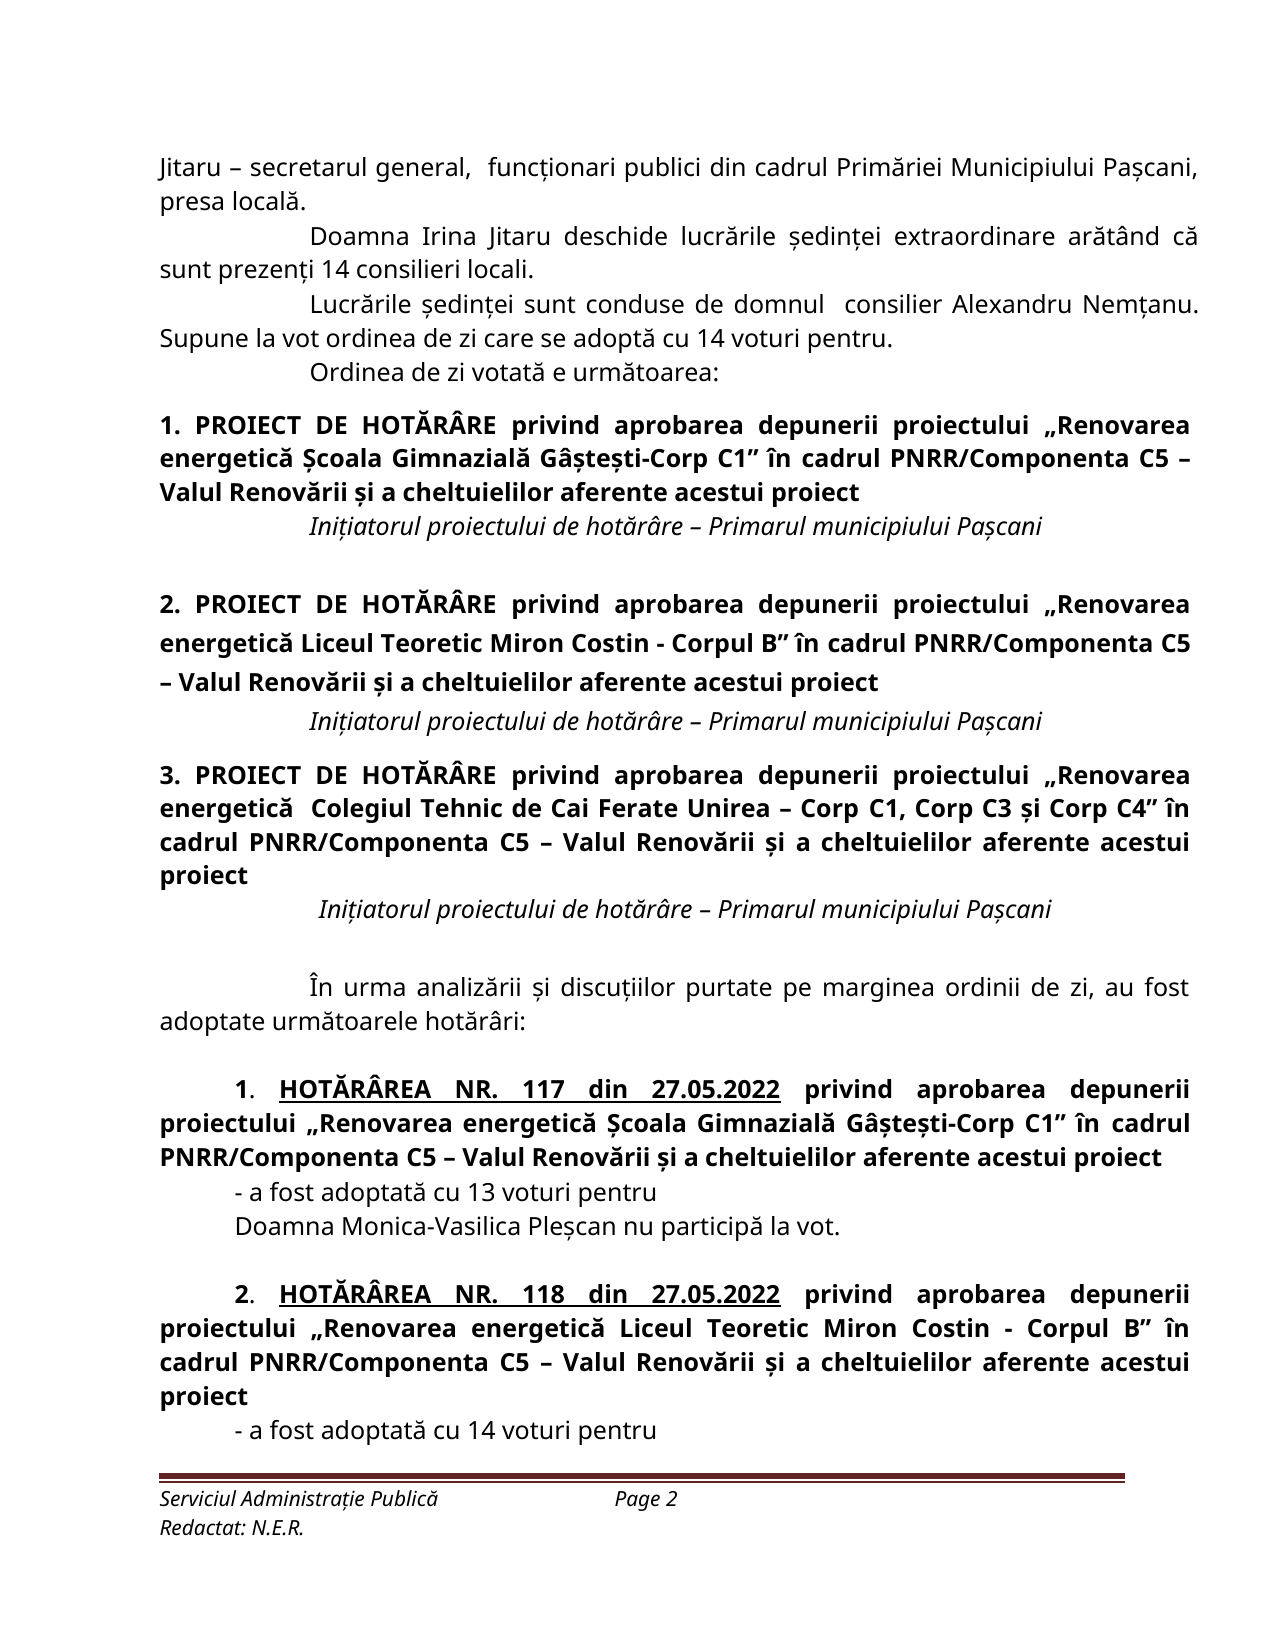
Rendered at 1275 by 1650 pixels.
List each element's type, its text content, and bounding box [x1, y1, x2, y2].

text Inițiatorul proiectului de hotărâre – Primarul municipiului Pașcani [159, 891, 1191, 926]
text - a fost adoptată cu 14 voturi pentru [159, 1413, 1191, 1447]
text 2. HOTĂRÂREA NR. 118 din 27.05.2022 privind aprobarea depunerii proiectului „Renovarea energetică Liceul Teoretic Miron Costin - Corpul B” în cadrul PNRR/Componenta C5 – Valul Renovării și a cheltuielilor aferente acestui proiect [159, 1276, 1191, 1413]
text Ordinea de zi votată e următoarea: [159, 354, 1200, 388]
text 3. PROIECT DE HOTĂRÂRE privind aprobarea depunerii proiectului „Renovarea energetică Colegiul Tehnic de Cai Ferate Unirea – Corp C1, Corp C3 și Corp C4” în cadrul PNRR/Componenta C5 – Valul Renovării și a cheltuielilor aferente acestui proiect [159, 757, 1191, 891]
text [159, 150, 1200, 218]
text Lucrările ședinței sunt conduse de domnul consilier Alexandru Nemțanu. Supune la vot ordinea de zi care se adoptă cu 14 voturi pentru. [159, 286, 1200, 354]
text Inițiatorul proiectului de hotărâre – Primarul municipiului Pașcani [159, 508, 1191, 542]
text În urma analizării și discuțiilor purtate pe marginea ordinii de zi, au fost adoptate următoarele hotărâri: [159, 970, 1191, 1038]
text Doamna Monica-Vasilica Pleșcan nu participă la vot. [159, 1208, 1191, 1242]
text 1. PROIECT DE HOTĂRÂRE privind aprobarea depunerii proiectului „Renovarea energetică Școala Gimnazială Gâștești-Corp C1” în cadrul PNRR/Componenta C5 – Valul Renovării și a cheltuielilor aferente acestui proiect [159, 408, 1191, 508]
text - a fost adoptată cu 13 voturi pentru [159, 1174, 1191, 1208]
text Doamna Irina Jitaru deschide lucrările ședinței extraordinare arătând că sunt prezenți 14 consilieri locali. [159, 218, 1200, 286]
text 1. HOTĂRÂREA NR. 117 din 27.05.2022 privind aprobarea depunerii proiectului „Renovarea energetică Școala Gimnazială Gâștești-Corp C1” în cadrul PNRR/Componenta C5 – Valul Renovării și a cheltuielilor aferente acestui proiect [159, 1072, 1191, 1174]
text 2. PROIECT DE HOTĂRÂRE privind aprobarea depunerii proiectului „Renovarea energetică Liceul Teoretic Miron Costin - Corpul B” în cadrul PNRR/Componenta C5 – Valul Renovării și a cheltuielilor aferente acestui proiect [159, 587, 1191, 699]
text Inițiatorul proiectului de hotărâre – Primarul municipiului Pașcani [159, 704, 1191, 738]
